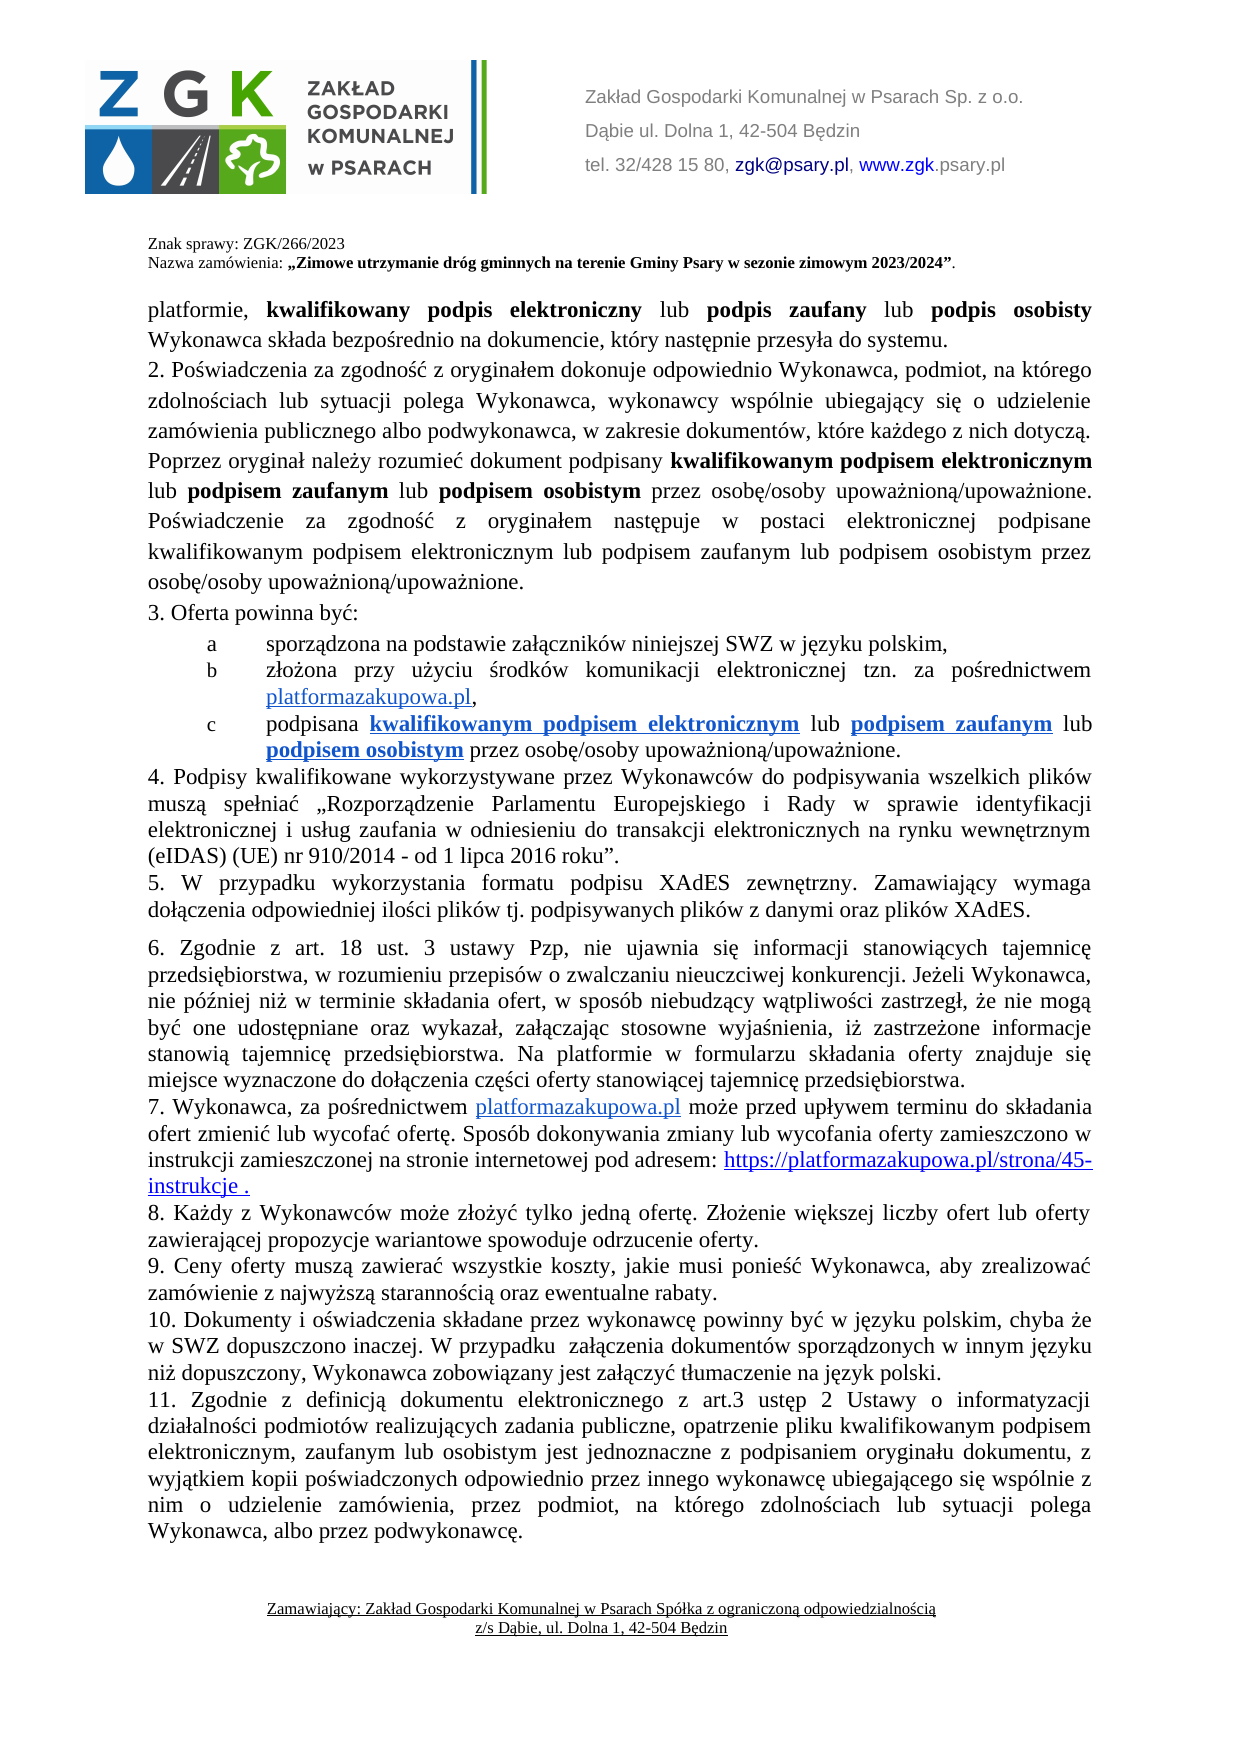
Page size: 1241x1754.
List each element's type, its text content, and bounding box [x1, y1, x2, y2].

text 4. Podpisy kwalifikowane wykorzystywane przez Wykonawców do podpisywania wszelkich plików muszą spełniać „Rozporządzenie Parlamentu Europejskiego i Rady w sprawie identyfikacji elektronicznej i usług zaufania w odniesieniu do transakcji elektronicznych na rynku wewnętrznym (eIDAS) (UE) nr 910/2014 - od 1 lipca 2016 roku”. [148, 763, 1093, 869]
picture [85, 60, 487, 195]
text 9. Ceny oferty muszą zawierać wszystkie koszty, jakie musi ponieść Wykonawca, aby zrealizować zamówienie z najwyższą starannością oraz ewentualne rabaty. [148, 1253, 1093, 1305]
list podpisana kwalifikowanym podpisem elektronicznym lub podpisem zaufanym lub podpisem osobistym przez osobę/osoby upoważnioną/upoważnione. [207, 710, 1093, 763]
text 2. Poświadczenia za zgodność z oryginałem dokonuje odpowiednio Wykonawca, podmiot, na którego zdolnościach lub sytuacji polega Wykonawca, wykonawcy wspólnie ubiegający się o udzielenie zamówienia publicznego albo podwykonawca, w zakresie dokumentów, które każdego z nich dotyczą. Poprzez oryginał należy rozumieć dokument podpisany kwalifikowanym podpisem elektronicznym lub podpisem zaufanym lub podpisem osobistym przez osobę/osoby upoważnioną/upoważnione. Poświadczenie za zgodność z oryginałem następuje w postaci elektronicznej podpisane kwalifikowanym podpisem elektronicznym lub podpisem zaufanym lub podpisem osobistym przez osobę/osoby upoważnioną/upoważnione. [148, 356, 1093, 594]
list sporządzona na podstawie załączników niniejszej SWZ w języku polskim, [207, 629, 1093, 656]
text 5. W przypadku wykorzystania formatu podpisu XAdES zewnętrzny. Zamawiający wymaga dołączenia odpowiedniej ilości plików tj. podpisywanych plików z danymi oraz plików XAdES. [148, 869, 1093, 922]
text 6. Zgodnie z art. 18 ust. 3 ustawy Pzp, nie ujawnia się informacji stanowiących tajemnicę przedsiębiorstwa, w rozumieniu przepisów o zwalczaniu nieuczciwej konkurencji. Jeżeli Wykonawca, nie później niż w terminie składania ofert, w sposób niebudzący wątpliwości zastrzegł, że nie mogą być one udostępniane oraz wykazał, załączając stosowne wyjaśnienia, iż zastrzeżone informacje stanowią tajemnicę przedsiębiorstwa. Na platformie w formularzu składania oferty znajduje się miejsce wyznaczone do dołączenia części oferty stanowiącej tajemnicę przedsiębiorstwa. [148, 934, 1093, 1093]
text 7. Wykonawca, za pośrednictwem platformazakupowa.pl może przed upływem terminu do składania ofert zmienić lub wycofać ofertę. Sposób dokonywania zmiany lub wycofania oferty zamieszczono w instrukcji zamieszczonej na stronie internetowej pod adresem: https://platformazakupowa.pl/strona/45-instrukcje . [148, 1093, 1093, 1199]
list złożona przy użyciu środków komunikacji elektronicznej tzn. za pośrednictwem platformazakupowa.pl, [207, 657, 1093, 709]
text 8. Każdy z Wykonawców może złożyć tylko jedną ofertę. Złożenie większej liczby ofert lub oferty zawierającej propozycje wariantowe spowoduje odrzucenie oferty. [148, 1199, 1093, 1252]
text 10. Dokumenty i oświadczenia składane przez wykonawcę powinny być w języku polskim, chyba że w SWZ dopuszczono inaczej. W przypadku załączenia dokumentów sporządzonych w innym języku niż dopuszczony, Wykonawca zobowiązany jest załączyć tłumaczenie na język polski. [148, 1306, 1093, 1385]
text 11. Zgodnie z definicją dokumentu elektronicznego z art.3 ustęp 2 Ustawy o informatyzacji działalności podmiotów realizujących zadania publiczne, opatrzenie pliku kwalifikowanym podpisem elektronicznym, zaufanym lub osobistym jest jednoznaczne z podpisaniem oryginału dokumentu, z wyjątkiem kopii poświadczonych odpowiednio przez innego wykonawcę ubiegającego się wspólnie z nim o udzielenie zamówienia, przez podmiot, na którego zdolnościach lub sytuacji polega Wykonawca, albo przez podwykonawcę. [148, 1386, 1093, 1544]
text 3. Oferta powinna być: [148, 599, 1093, 625]
